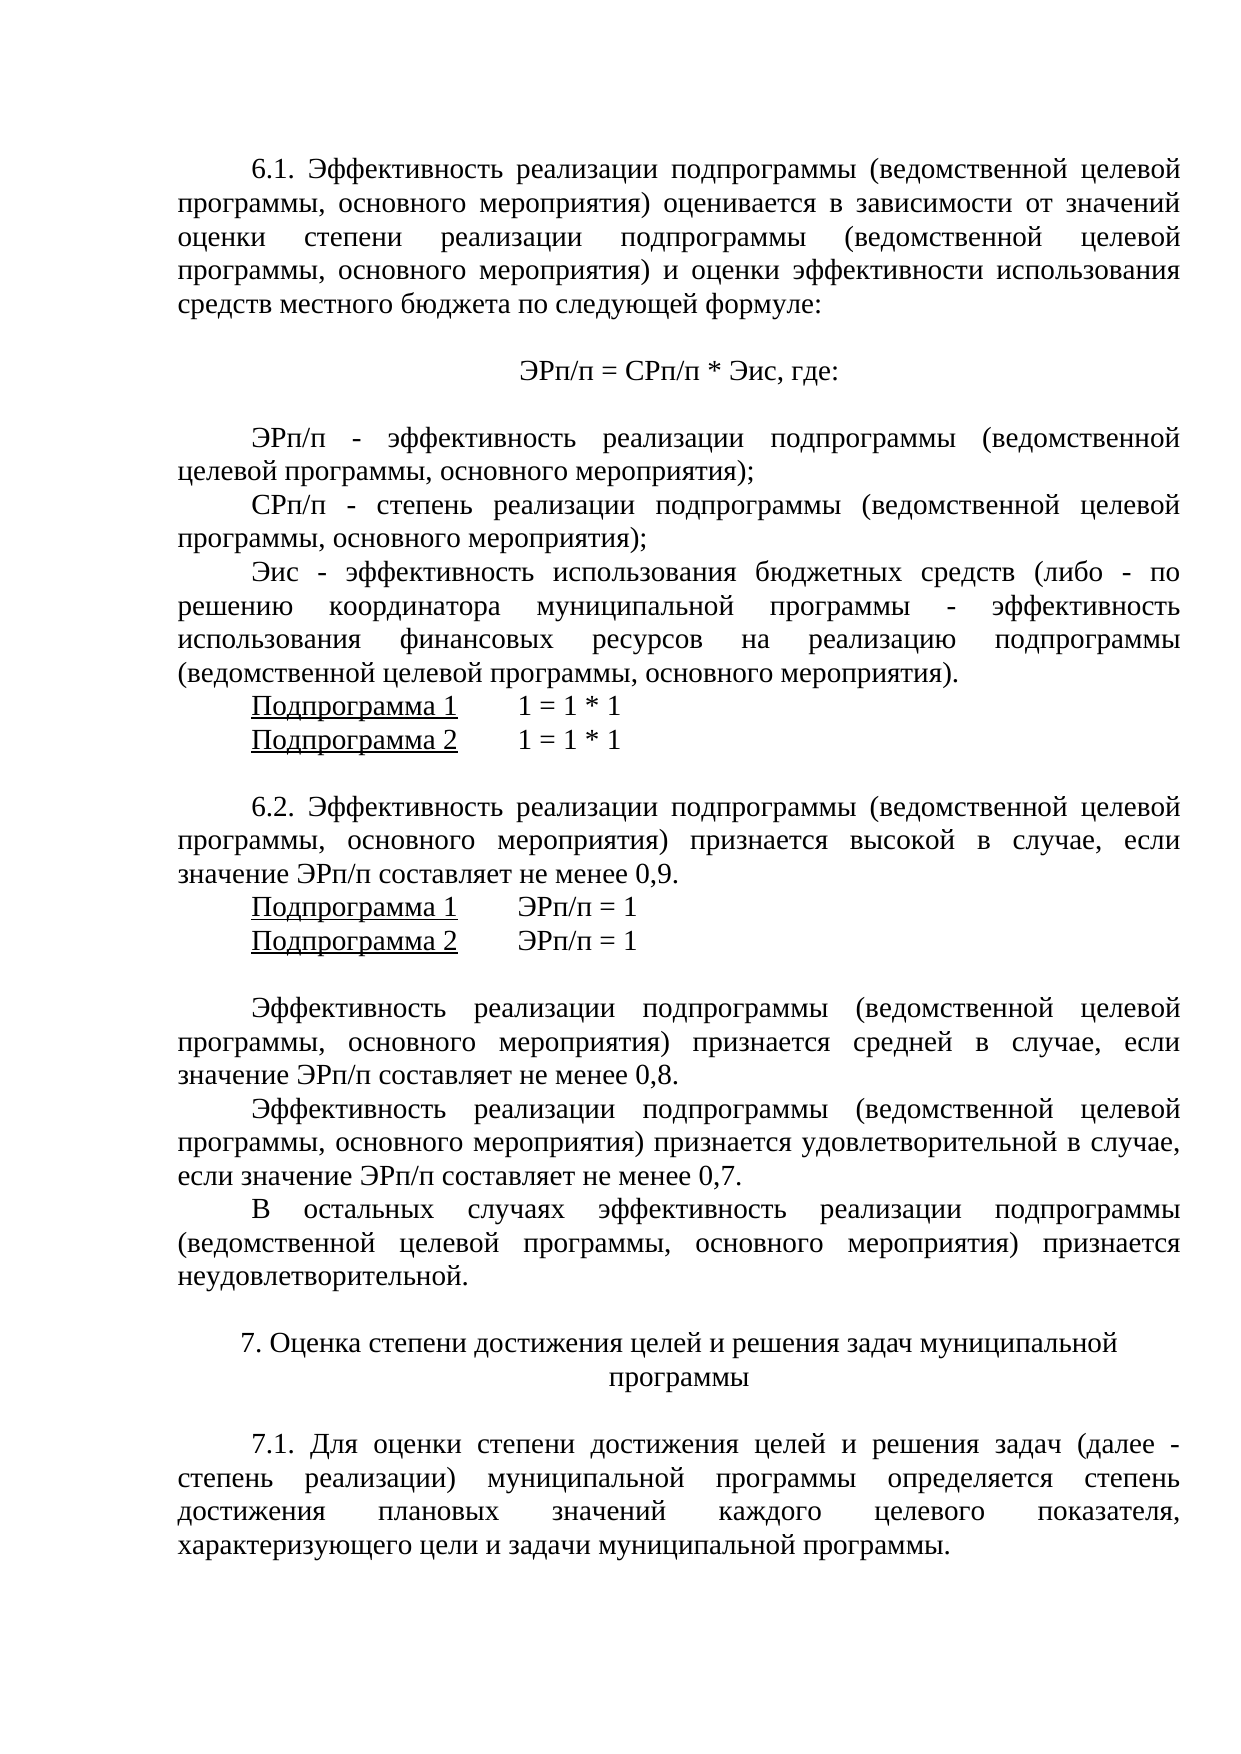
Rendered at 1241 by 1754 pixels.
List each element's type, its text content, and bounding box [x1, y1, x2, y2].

text Эффективность реализации подпрограммы (ведомственной целевой программы, основного мероприятия) признается средней в случае, если значение ЭРп/п составляет не менее 0,8. [177, 990, 1181, 1091]
text 7.1. Для оценки степени достижения целей и решения задач (далее - степень реализации) муниципальной программы определяется степень достижения плановых значений каждого целевого показателя, характеризующего цели и задачи муниципальной программы. [177, 1426, 1181, 1560]
text Подпрограмма 2 ЭРп/п = 1 [177, 923, 1181, 957]
list 7. Оценка степени достижения целей и решения задач муниципальной программы [177, 1326, 1181, 1393]
text 6.1. Эффективность реализации подпрограммы (ведомственной целевой программы, основного мероприятия) оценивается в зависимости от значений оценки степени реализации подпрограммы (ведомственной целевой программы, основного мероприятия) и оценки эффективности использования средств местного бюджета по следующей формуле: [177, 152, 1181, 319]
text В остальных случаях эффективность реализации подпрограммы (ведомственной целевой программы, основного мероприятия) признается неудовлетворительной. [177, 1191, 1181, 1292]
text ЭРп/п = СРп/п * Эис, где: [177, 353, 1181, 386]
text 6.2. Эффективность реализации подпрограммы (ведомственной целевой программы, основного мероприятия) признается высокой в случае, если значение ЭРп/п составляет не менее 0,9. [177, 789, 1181, 889]
text Эис - эффективность использования бюджетных средств (либо - по решению координатора муниципальной программы - эффективность использования финансовых ресурсов на реализацию подпрограммы (ведомственной целевой программы, основного мероприятия). [177, 554, 1181, 688]
text СРп/п - степень реализации подпрограммы (ведомственной целевой программы, основного мероприятия); [177, 487, 1181, 554]
text Эффективность реализации подпрограммы (ведомственной целевой программы, основного мероприятия) признается удовлетворительной в случае, если значение ЭРп/п составляет не менее 0,7. [177, 1091, 1181, 1191]
text Подпрограмма 1 1 = 1 * 1 [177, 688, 1181, 722]
text Подпрограмма 2 1 = 1 * 1 [177, 722, 1181, 755]
text ЭРп/п - эффективность реализации подпрограммы (ведомственной целевой программы, основного мероприятия); [177, 420, 1181, 487]
text Подпрограмма 1 ЭРп/п = 1 [177, 889, 1181, 923]
